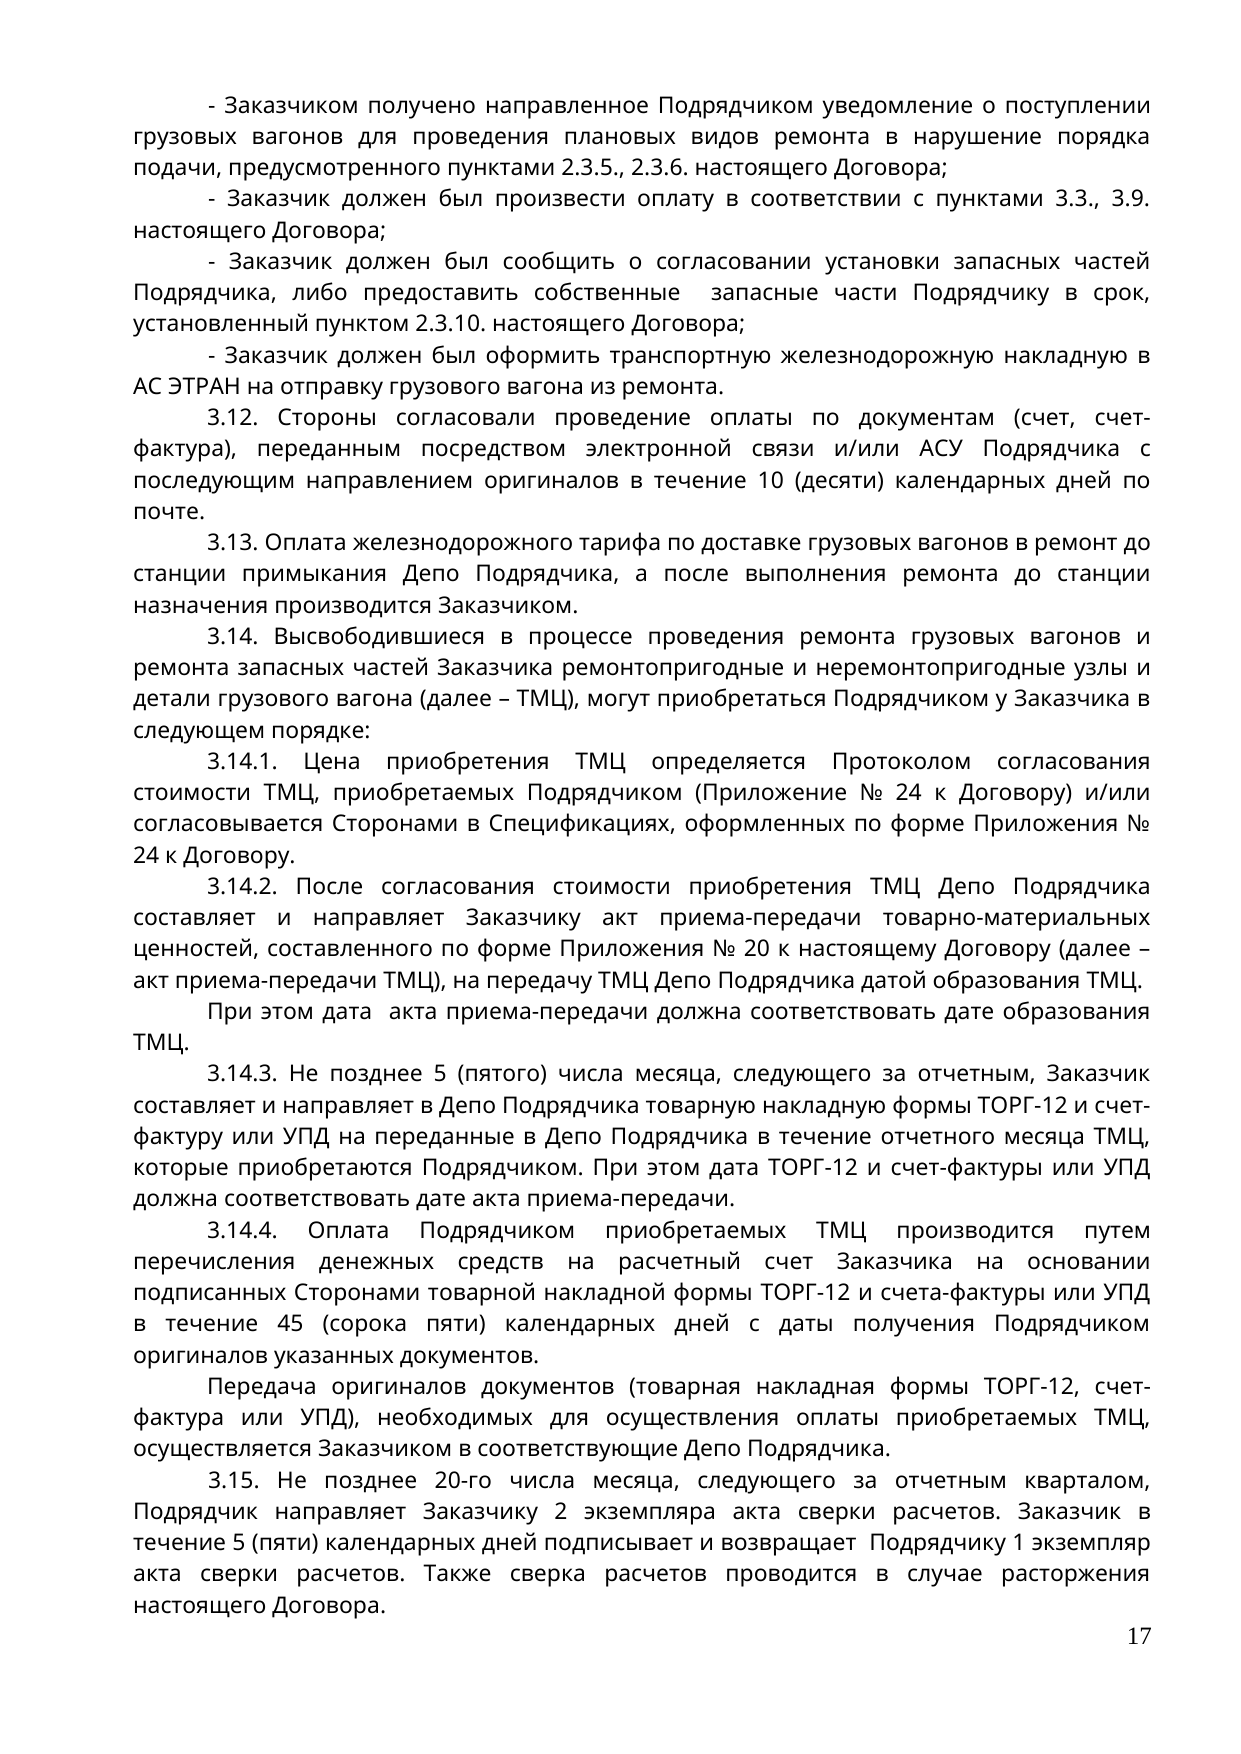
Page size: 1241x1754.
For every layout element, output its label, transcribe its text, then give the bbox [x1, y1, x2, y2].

text - Заказчик должен был оформить транспортную железнодорожную накладную в АС ЭТРАН на отправку грузового вагона из ремонта. [133, 339, 1152, 401]
text - Заказчиком получено направленное Подрядчиком уведомление о поступлении грузовых вагонов для проведения плановых видов ремонта в нарушение порядка подачи, предусмотренного пунктами 2.3.5., 2.3.6. настоящего Договора; [133, 89, 1152, 182]
text - Заказчик должен был произвести оплату в соответствии с пунктами 3.3., 3.9. настоящего Договора; [133, 182, 1152, 245]
text 3.14.4. Оплата Подрядчиком приобретаемых ТМЦ производится путем перечисления денежных средств на расчетный счет Заказчика на основании подписанных Сторонами товарной накладной формы ТОРГ-12 и счета-фактуры или УПД в течение 45 (сорока пяти) календарных дней с даты получения Подрядчиком оригиналов указанных документов. [133, 1214, 1152, 1370]
text При этом дата акта приема-передачи должна соответствовать дате образования ТМЦ. [133, 995, 1152, 1057]
text 3.14.3. Не позднее 5 (пятого) числа месяца, следующего за отчетным, Заказчик составляет и направляет в Депо Подрядчика товарную накладную формы ТОРГ-12 и счет-фактуру или УПД на переданные в Депо Подрядчика в течение отчетного месяца ТМЦ, которые приобретаются Подрядчиком. При этом дата ТОРГ-12 и счет-фактуры или УПД должна соответствовать дате акта приема-передачи. [133, 1057, 1152, 1214]
text 3.14. Высвободившиеся в процессе проведения ремонта грузовых вагонов и ремонта запасных частей Заказчика ремонтопригодные и неремонтопригодные узлы и детали грузового вагона (далее – ТМЦ), могут приобретаться Подрядчиком у Заказчика в следующем порядке: [133, 620, 1152, 745]
text 3.12. Стороны согласовали проведение оплаты по документам (счет, счет-фактура), переданным посредством электронной связи и/или АСУ Подрядчика с последующим направлением оригиналов в течение 10 (десяти) календарных дней по почте. [133, 401, 1152, 526]
text 3.14.2. После согласования стоимости приобретения ТМЦ Депо Подрядчика составляет и направляет Заказчику акт приема-передачи товарно-материальных ценностей, составленного по форме Приложения № 20 к настоящему Договору (далее – акт приема-передачи ТМЦ), на передачу ТМЦ Депо Подрядчика датой образования ТМЦ. [133, 870, 1152, 995]
text Передача оригиналов документов (товарная накладная формы ТОРГ-12, счет-фактура или УПД), необходимых для осуществления оплаты приобретаемых ТМЦ, осуществляется Заказчиком в соответствующие Депо Подрядчика. [133, 1370, 1152, 1464]
text 3.14.1. Цена приобретения ТМЦ определяется Протоколом согласования стоимости ТМЦ, приобретаемых Подрядчиком (Приложение № 24 к Договору) и/или согласовывается Сторонами в Спецификациях, оформленных по форме Приложения № 24 к Договору. [133, 745, 1152, 870]
text 3.13. Оплата железнодорожного тарифа по доставке грузовых вагонов в ремонт до станции примыкания Депо Подрядчика, а после выполнения ремонта до станции назначения производится Заказчиком. [133, 526, 1152, 620]
text - Заказчик должен был сообщить о согласовании установки запасных частей Подрядчика, либо предоставить собственные запасные части Подрядчику в срок, установленный пунктом 2.3.10. настоящего Договора; [133, 245, 1152, 339]
text 3.15. Не позднее 20-го числа месяца, следующего за отчетным кварталом, Подрядчик направляет Заказчику 2 экземпляра акта сверки расчетов. Заказчик в течение 5 (пяти) календарных дней подписывает и возвращает Подрядчику 1 экземпляр акта сверки расчетов. Также сверка расчетов проводится в случае расторжения настоящего Договора. [133, 1464, 1152, 1620]
